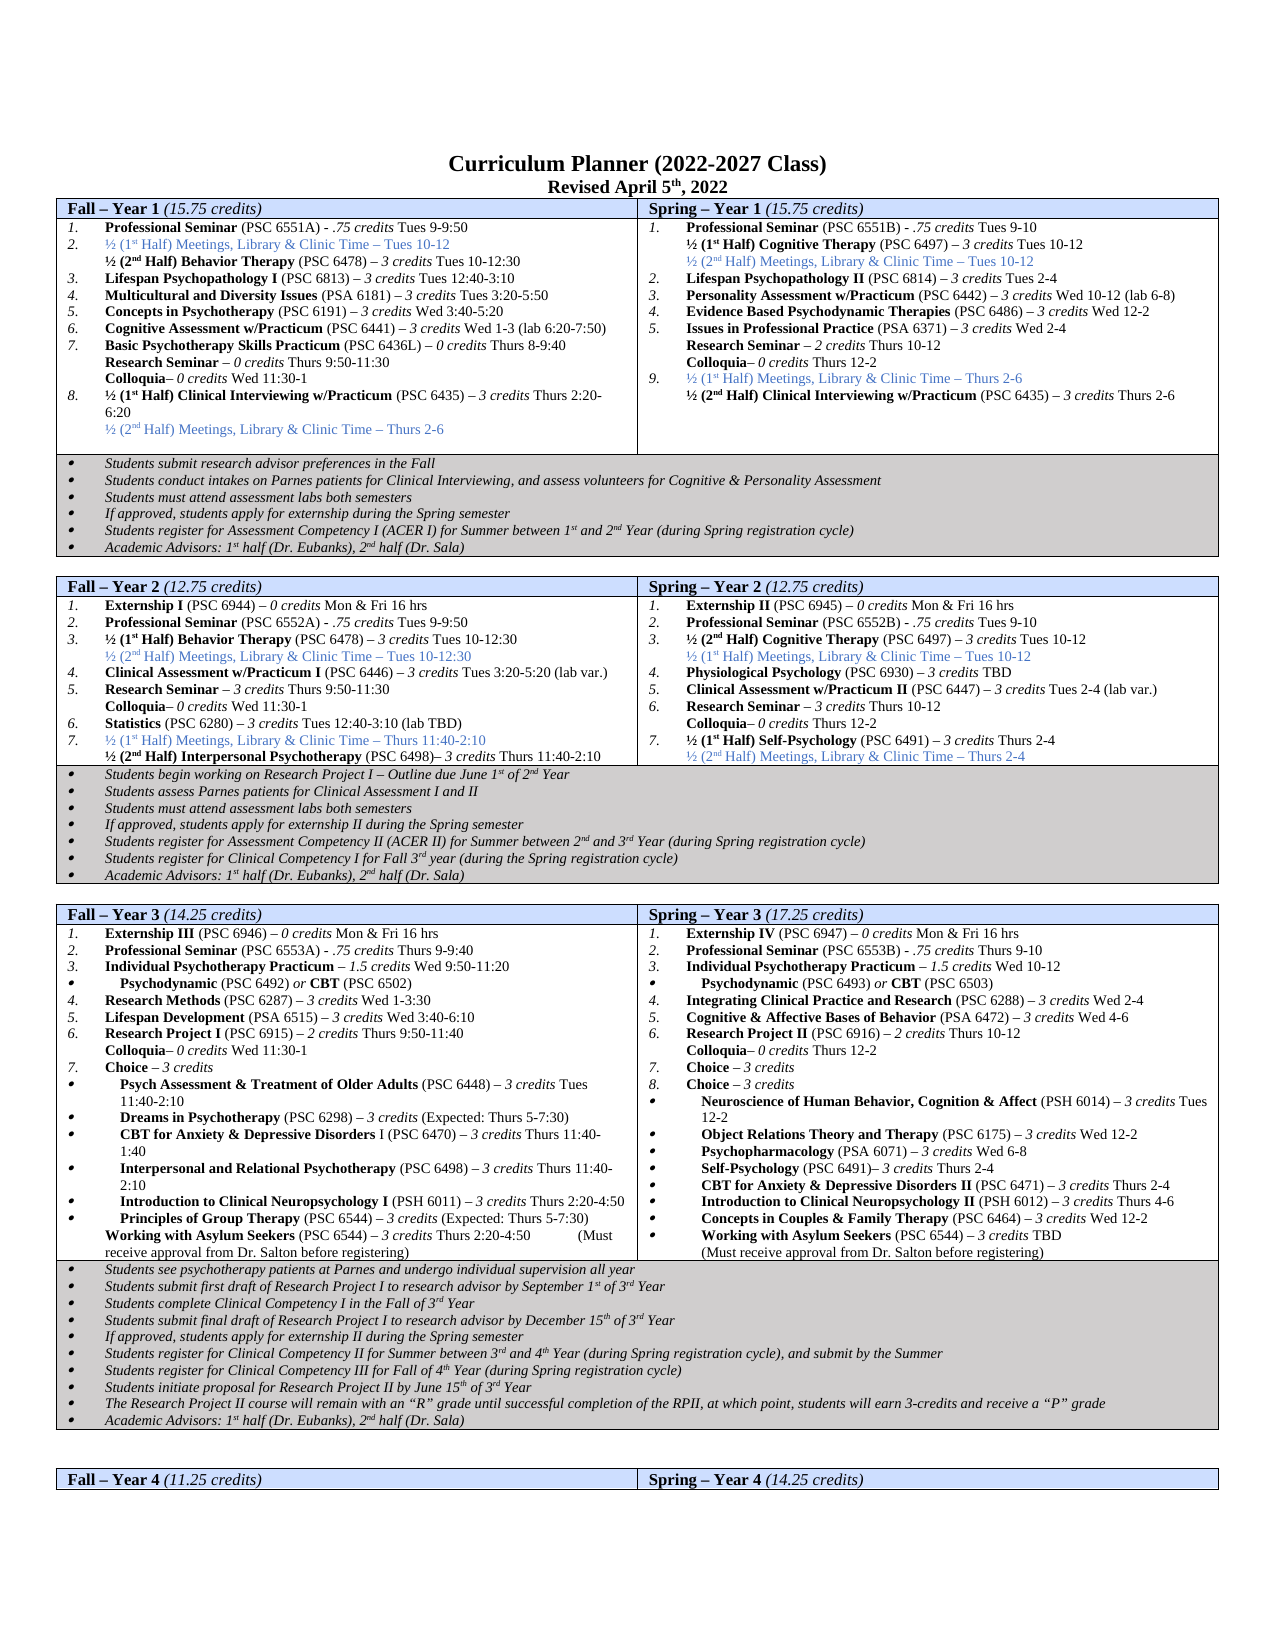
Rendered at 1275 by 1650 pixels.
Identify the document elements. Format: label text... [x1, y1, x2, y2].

table_cell Students submit research advisor preferences in the Fall Students conduct intakes on Parnes patients for Clinical Interviewing, and assess volunteers for Cognitive & Personality Assessment Students must attend assessment labs both semesters If approved, students apply for externship during the Spring semester Students register for Assessment Competency I (ACER I) for Summer between 1st and 2nd Year (during Spring registration cycle) Academic Advisors: 1st half (Dr. Eubanks), 2nd half (Dr. Sala) [57, 455, 1218, 556]
text Revised April 5th, 2022 [150, 176, 1125, 198]
table_header Spring – Year 2 (12.75 credits) [638, 577, 1218, 596]
table_cell Externship I (PSC 6944) – 0 credits Mon & Fri 16 hrs Professional Seminar (PSC 6552A) - .75 credits Tues 9-9:50 ½ (1st Half) Behavior Therapy (PSC 6478) – 3 credits Tues 10-12:30 ½ (2nd Half) Meetings, Library & Clinic Time – Tues 10-12:30 Clinical Assessment w/Practicum I (PSC 6446) – 3 credits Tues 3:20-5:20 (lab var.) Research Seminar – 3 credits Thurs 9:50-11:30 Colloquia– 0 credits Wed 11:30-1 Statistics (PSC 6280) – 3 credits Tues 12:40-3:10 (lab TBD) ½ (1st Half) Meetings, Library & Clinic Time – Thurs 11:40-2:10 ½ (2nd Half) Interpersonal Psychotherapy (PSC 6498)– 3 credits Thurs 11:40-2:10 [57, 597, 637, 765]
table_cell Students begin working on Research Project I – Outline due June 1st of 2nd Year Students assess Parnes patients for Clinical Assessment I and II Students must attend assessment labs both semesters If approved, students apply for externship II during the Spring semester Students register for Assessment Competency II (ACER II) for Summer between 2nd and 3rd Year (during Spring registration cycle) Students register for Clinical Competency I for Fall 3rd year (during the Spring registration cycle) Academic Advisors: 1st half (Dr. Eubanks), 2nd half (Dr. Sala) [57, 766, 1218, 883]
table_header Spring – Year 3 (17.25 credits) [638, 905, 1218, 924]
table_header Spring – Year 4 (14.25 credits) [638, 1469, 1218, 1488]
table_header Fall – Year 4 (11.25 credits) [57, 1469, 637, 1488]
table_header Fall – Year 2 (12.75 credits) [57, 577, 637, 596]
table_cell Externship II (PSC 6945) – 0 credits Mon & Fri 16 hrs Professional Seminar (PSC 6552B) - .75 credits Tues 9-10 ½ (2nd Half) Cognitive Therapy (PSC 6497) – 3 credits Tues 10-12 ½ (1st Half) Meetings, Library & Clinic Time – Tues 10-12 Physiological Psychology (PSC 6930) – 3 credits TBD Clinical Assessment w/Practicum II (PSC 6447) – 3 credits Tues 2-4 (lab var.) Research Seminar – 3 credits Thurs 10-12 Colloquia– 0 credits Thurs 12-2 ½ (1st Half) Self-Psychology (PSC 6491) – 3 credits Thurs 2-4 ½ (2nd Half) Meetings, Library & Clinic Time – Thurs 2-4 [638, 597, 1218, 765]
table_cell Professional Seminar (PSC 6551A) - .75 credits Tues 9-9:50 ½ (1st Half) Meetings, Library & Clinic Time – Tues 10-12 ½ (2nd Half) Behavior Therapy (PSC 6478) – 3 credits Tues 10-12:30 Lifespan Psychopathology I (PSC 6813) – 3 credits Tues 12:40-3:10 Multicultural and Diversity Issues (PSA 6181) – 3 credits Tues 3:20-5:50 Concepts in Psychotherapy (PSC 6191) – 3 credits Wed 3:40-5:20 Cognitive Assessment w/Practicum (PSC 6441) – 3 credits Wed 1-3 (lab 6:20-7:50) Basic Psychotherapy Skills Practicum (PSC 6436L) – 0 credits Thurs 8-9:40 Research Seminar – 0 credits Thurs 9:50-11:30 Colloquia– 0 credits Wed 11:30-1 ½ (1st Half) Clinical Interviewing w/Practicum (PSC 6435) – 3 credits Thurs 2:20-6:20 ½ (2nd Half) Meetings, Library & Clinic Time – Thurs 2-6 [57, 219, 637, 454]
table_header Fall – Year 3 (14.25 credits) [57, 905, 637, 924]
table_cell Externship IV (PSC 6947) – 0 credits Mon & Fri 16 hrs Professional Seminar (PSC 6553B) - .75 credits Thurs 9-10 Individual Psychotherapy Practicum – 1.5 credits Wed 10-12 Psychodynamic (PSC 6493) or CBT (PSC 6503) Integrating Clinical Practice and Research (PSC 6288) – 3 credits Wed 2-4 Cognitive & Affective Bases of Behavior (PSA 6472) – 3 credits Wed 4-6 Research Project II (PSC 6916) – 2 credits Thurs 10-12 Colloquia– 0 credits Thurs 12-2 Choice – 3 credits Choice – 3 credits Neuroscience of Human Behavior, Cognition & Affect (PSH 6014) – 3 credits Tues 12-2 Object Relations Theory and Therapy (PSC 6175) – 3 credits Wed 12-2 Psychopharmacology (PSA 6071) – 3 credits Wed 6-8 Self-Psychology (PSC 6491)– 3 credits Thurs 2-4 CBT for Anxiety & Depressive Disorders II (PSC 6471) – 3 credits Thurs 2-4 Introduction to Clinical Neuropsychology II (PSH 6012) – 3 credits Thurs 4-6 Concepts in Couples & Family Therapy (PSC 6464) – 3 credits Wed 12-2 Working with Asylum Seekers (PSC 6544) – 3 credits TBD (Must receive approval from Dr. Salton before registering) [638, 925, 1218, 1260]
table_header Fall – Year 1 (15.75 credits) [57, 199, 637, 218]
table_cell Students see psychotherapy patients at Parnes and undergo individual supervision all year Students submit first draft of Research Project I to research advisor by September 1st of 3rd Year Students complete Clinical Competency I in the Fall of 3rd Year Students submit final draft of Research Project I to research advisor by December 15th of 3rd Year If approved, students apply for externship II during the Spring semester Students register for Clinical Competency II for Summer between 3rd and 4th Year (during Spring registration cycle), and submit by the Summer Students register for Clinical Competency III for Fall of 4th Year (during Spring registration cycle) Students initiate proposal for Research Project II by June 15th of 3rd Year The Research Project II course will remain with an “R” grade until successful completion of the RPII, at which point, students will earn 3-credits and receive a “P” grade Academic Advisors: 1st half (Dr. Eubanks), 2nd half (Dr. Sala) [57, 1261, 1218, 1429]
table_cell Externship III (PSC 6946) – 0 credits Mon & Fri 16 hrs Professional Seminar (PSC 6553A) - .75 credits Thurs 9-9:40 Individual Psychotherapy Practicum – 1.5 credits Wed 9:50-11:20 Psychodynamic (PSC 6492) or CBT (PSC 6502) Research Methods (PSC 6287) – 3 credits Wed 1-3:30 Lifespan Development (PSA 6515) – 3 credits Wed 3:40-6:10 Research Project I (PSC 6915) – 2 credits Thurs 9:50-11:40 Colloquia– 0 credits Wed 11:30-1 Choice – 3 credits Psych Assessment & Treatment of Older Adults (PSC 6448) – 3 credits Tues 11:40-2:10 Dreams in Psychotherapy (PSC 6298) – 3 credits (Expected: Thurs 5-7:30) CBT for Anxiety & Depressive Disorders I (PSC 6470) – 3 credits Thurs 11:40-1:40 Interpersonal and Relational Psychotherapy (PSC 6498) – 3 credits Thurs 11:40-2:10 Introduction to Clinical Neuropsychology I (PSH 6011) – 3 credits Thurs 2:20-4:50 Principles of Group Therapy (PSC 6544) – 3 credits (Expected: Thurs 5-7:30) Working with Asylum Seekers (PSC 6544) – 3 credits Thurs 2:20-4:50 (Must receive approval from Dr. Salton before registering) [57, 925, 637, 1260]
table_header Spring – Year 1 (15.75 credits) [638, 199, 1218, 218]
text Curriculum Planner (2022-2027 Class) [150, 150, 1125, 176]
table_cell Professional Seminar (PSC 6551B) - .75 credits Tues 9-10 ½ (1st Half) Cognitive Therapy (PSC 6497) – 3 credits Tues 10-12 ½ (2nd Half) Meetings, Library & Clinic Time – Tues 10-12 Lifespan Psychopathology II (PSC 6814) – 3 credits Tues 2-4 Personality Assessment w/Practicum (PSC 6442) – 3 credits Wed 10-12 (lab 6-8) Evidence Based Psychodynamic Therapies (PSC 6486) – 3 credits Wed 12-2 Issues in Professional Practice (PSA 6371) – 3 credits Wed 2-4 Research Seminar – 2 credits Thurs 10-12 Colloquia– 0 credits Thurs 12-2 ½ (1st Half) Meetings, Library & Clinic Time – Thurs 2-6 ½ (2nd Half) Clinical Interviewing w/Practicum (PSC 6435) – 3 credits Thurs 2-6 [638, 219, 1218, 454]
